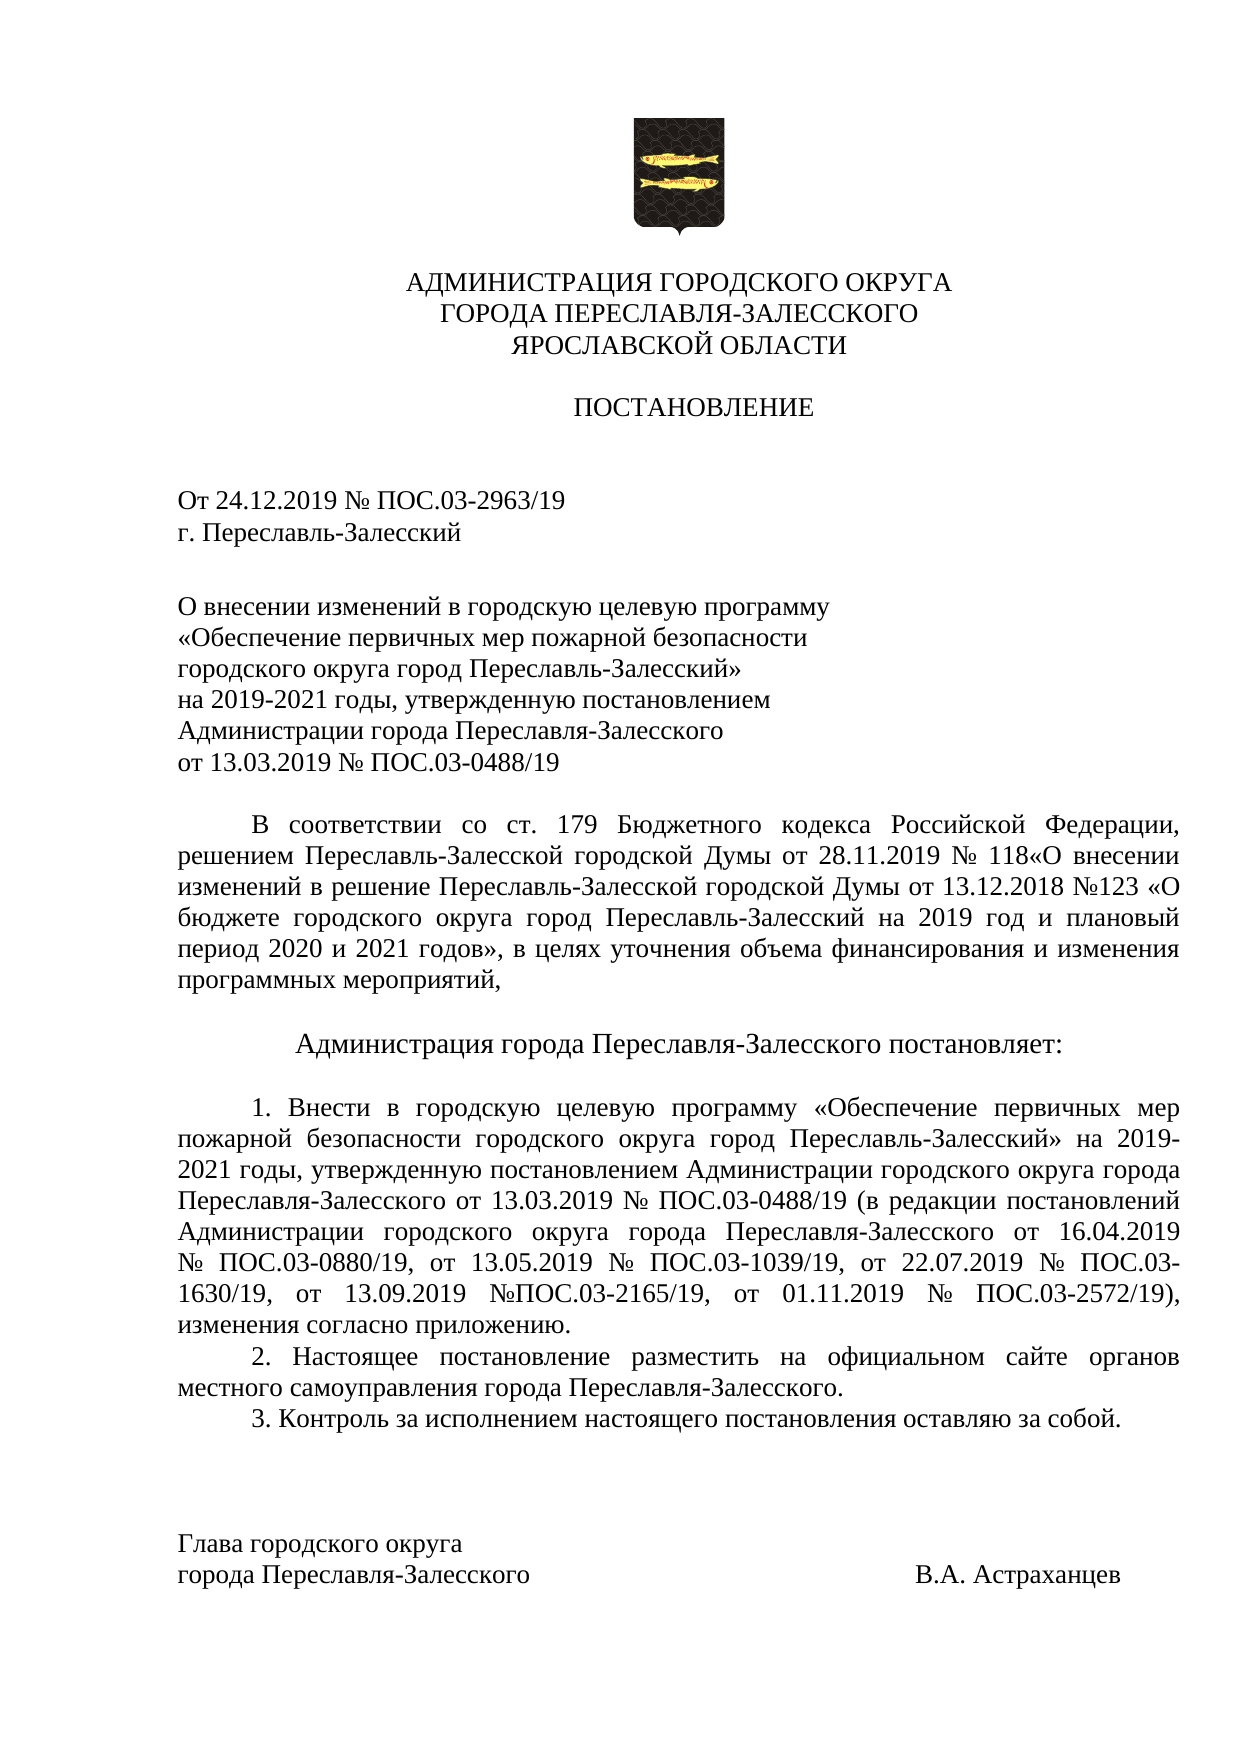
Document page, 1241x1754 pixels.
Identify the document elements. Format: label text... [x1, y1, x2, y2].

text Администрации города Переславля-Залесского [177, 714, 1181, 746]
text от 13.03.2019 № ПОС.03-0488/19 [177, 746, 1181, 777]
text городского округа город Переславль-Залесский» [177, 652, 1181, 683]
text В соответствии со ст. 179 Бюджетного кодекса Российской Федерации, решением Переславль-Залесской городской Думы от 28.11.2019 № 118«О внесении изменений в решение Переславль-Залесской городской Думы от 13.12.2018 №123 «О бюджете городского округа город Переславль-Залесский на 2019 год и плановый период 2020 и 2021 годов», в целях уточнения объема финансирования и изменения программных мероприятий, [177, 808, 1181, 995]
text на 2019-2021 годы, утвержденную постановлением [177, 683, 1181, 714]
text «Обеспечение первичных мер пожарной безопасности [177, 621, 1181, 652]
text Администрация города Переславля-Залесского постановляет: [177, 1026, 1181, 1059]
text ЯРОСЛАВСКОЙ ОБЛАСТИ [177, 329, 1181, 360]
text города Переславля-Залесского В.А. Астраханцев [177, 1558, 1181, 1589]
text 1. Внести в городскую целевую программу «Обеспечение первичных мер пожарной безопасности городского округа город Переславль-Залесский» на 2019-2021 годы, утвержденную постановлением Администрации городского округа города Переславля-Залесского от 13.03.2019 № ПОС.03-0488/19 (в редакции постановлений Администрации городского округа города Переславля-Залесского от 16.04.2019 № ПОС.03-0880/19, от 13.05.2019 № ПОС.03-1039/19, от 22.07.2019 № ПОС.03-1630/19, от 13.09.2019 №ПОС.03-2165/19, от 01.11.2019 № ПОС.03-2572/19), изменения согласно приложению. [177, 1091, 1181, 1340]
text ПОСТАНОВЛЕНИЕ [207, 391, 1181, 422]
text 3. Контроль за исполнением настоящего постановления оставляю за собой. [177, 1402, 1181, 1433]
text Глава городского округа [177, 1527, 1181, 1558]
text АДМИНИСТРАЦИЯ ГОРОДСКОГО ОКРУГА [177, 266, 1181, 298]
text г. Переславль-Залесский [177, 516, 1181, 547]
text 2. Настоящее постановление разместить на официальном сайте органов местного самоуправления города Переславля-Залесского. [177, 1340, 1181, 1402]
text ГОРОДА ПЕРЕСЛАВЛЯ-ЗАЛЕССКОГО [177, 298, 1181, 329]
text О внесении изменений в городскую целевую программу [177, 590, 1181, 621]
text От 24.12.2019 № ПОС.03-2963/19 [177, 484, 1181, 516]
